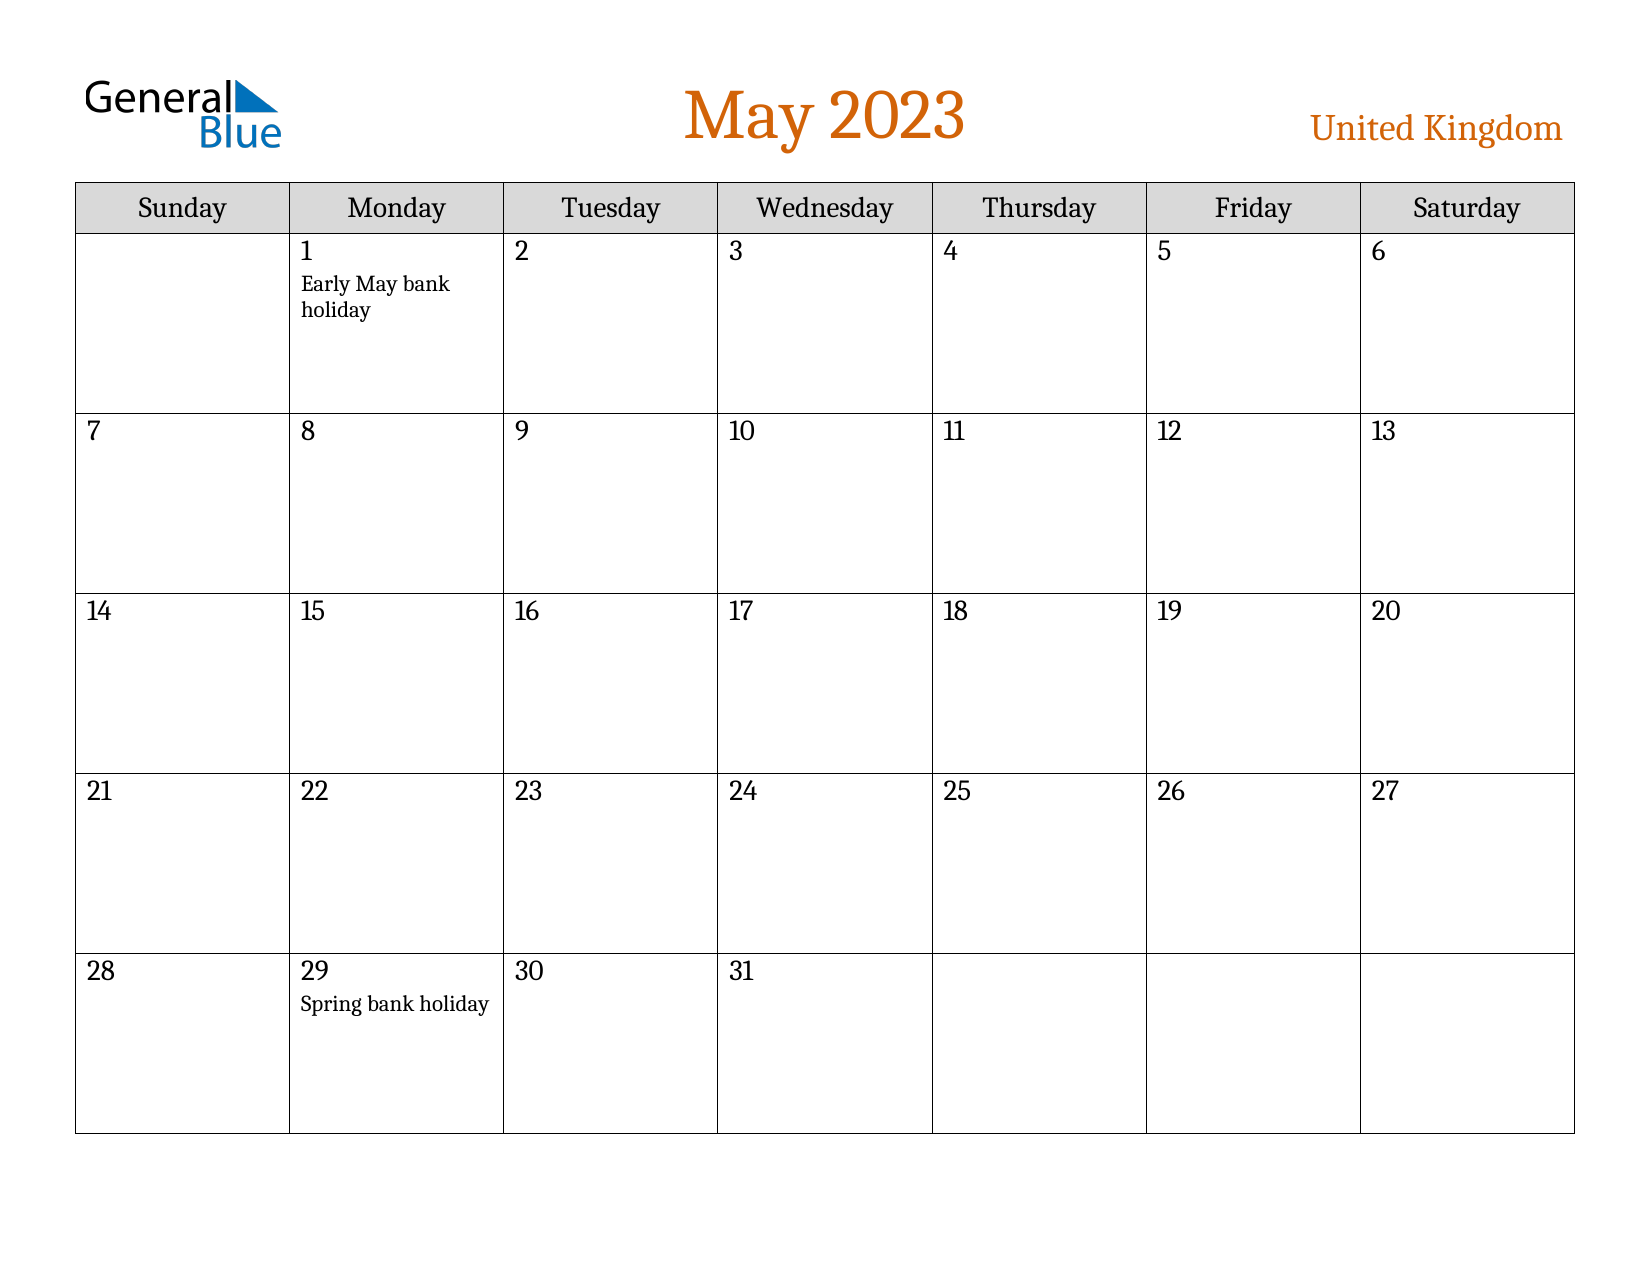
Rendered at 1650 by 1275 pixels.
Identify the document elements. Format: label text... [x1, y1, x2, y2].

table_cell 16 [504, 594, 717, 630]
table_cell [504, 630, 717, 773]
table_cell 24 [718, 774, 932, 810]
table_cell [1361, 990, 1574, 1133]
table_header [76, 75, 503, 182]
table_cell [1147, 990, 1360, 1133]
table_cell [290, 450, 503, 593]
table_cell 5 [1147, 234, 1360, 270]
table_cell [933, 630, 1146, 773]
table_cell [76, 450, 289, 593]
table_cell 21 [76, 774, 289, 810]
table_cell 27 [1361, 774, 1574, 810]
table_cell 30 [504, 954, 717, 990]
table_cell [1361, 954, 1574, 990]
table_cell [290, 630, 503, 773]
table_cell [718, 810, 932, 953]
table_cell [76, 270, 289, 413]
table_cell [504, 450, 717, 593]
table_cell 18 [933, 594, 1146, 630]
table_cell 9 [504, 414, 717, 450]
table_cell 19 [1147, 594, 1360, 630]
table_cell Friday [1147, 183, 1360, 233]
table_cell 20 [1361, 594, 1574, 630]
table_cell 22 [290, 774, 503, 810]
table_cell [933, 954, 1146, 990]
table_cell [76, 630, 289, 773]
table_cell 26 [1147, 774, 1360, 810]
table_cell [504, 270, 717, 413]
table_cell 23 [504, 774, 717, 810]
table_cell [718, 450, 932, 593]
table_cell [1147, 630, 1360, 773]
table_cell [1361, 270, 1574, 413]
table_cell 12 [1147, 414, 1360, 450]
table_cell [1147, 954, 1360, 990]
table_cell 13 [1361, 414, 1574, 450]
table_cell [718, 990, 932, 1133]
table_cell 6 [1361, 234, 1574, 270]
table_cell [718, 630, 932, 773]
table_cell Wednesday [718, 183, 932, 233]
table_cell 17 [718, 594, 932, 630]
table_cell Spring bank holiday [290, 990, 503, 1133]
table_cell Thursday [933, 183, 1146, 233]
table_cell 11 [933, 414, 1146, 450]
table_cell Saturday [1361, 183, 1574, 233]
table_cell Tuesday [504, 183, 717, 233]
table_cell [504, 990, 717, 1133]
table_cell 29 [290, 954, 503, 990]
picture [86, 80, 281, 148]
table_cell [1147, 810, 1360, 953]
table_cell 2 [504, 234, 717, 270]
table_cell [1147, 270, 1360, 413]
table_cell [1361, 630, 1574, 773]
table_header May 2023 [504, 75, 1146, 182]
table_cell 7 [76, 414, 289, 450]
table_cell [76, 810, 289, 953]
table_cell 14 [76, 594, 289, 630]
table_cell Monday [290, 183, 503, 233]
table_cell Early May bank holiday [290, 270, 503, 413]
table_cell 8 [290, 414, 503, 450]
table_cell [1147, 450, 1360, 593]
table_cell 3 [718, 234, 932, 270]
table_cell [1361, 450, 1574, 593]
table_cell 10 [718, 414, 932, 450]
table_cell [504, 810, 717, 953]
table_cell [1361, 810, 1574, 953]
table_cell [933, 990, 1146, 1133]
table_cell 15 [290, 594, 503, 630]
table_header United Kingdom [1146, 75, 1574, 182]
table_cell [76, 234, 289, 270]
table_cell [290, 810, 503, 953]
table_cell 31 [718, 954, 932, 990]
table_cell 4 [933, 234, 1146, 270]
table_cell 1 [290, 234, 503, 270]
table_cell 28 [76, 954, 289, 990]
table_cell [718, 270, 932, 413]
table_cell [933, 810, 1146, 953]
table_cell [933, 450, 1146, 593]
table_cell 25 [933, 774, 1146, 810]
table_cell Sunday [76, 183, 289, 233]
table_cell [933, 270, 1146, 413]
table_cell [76, 990, 289, 1133]
